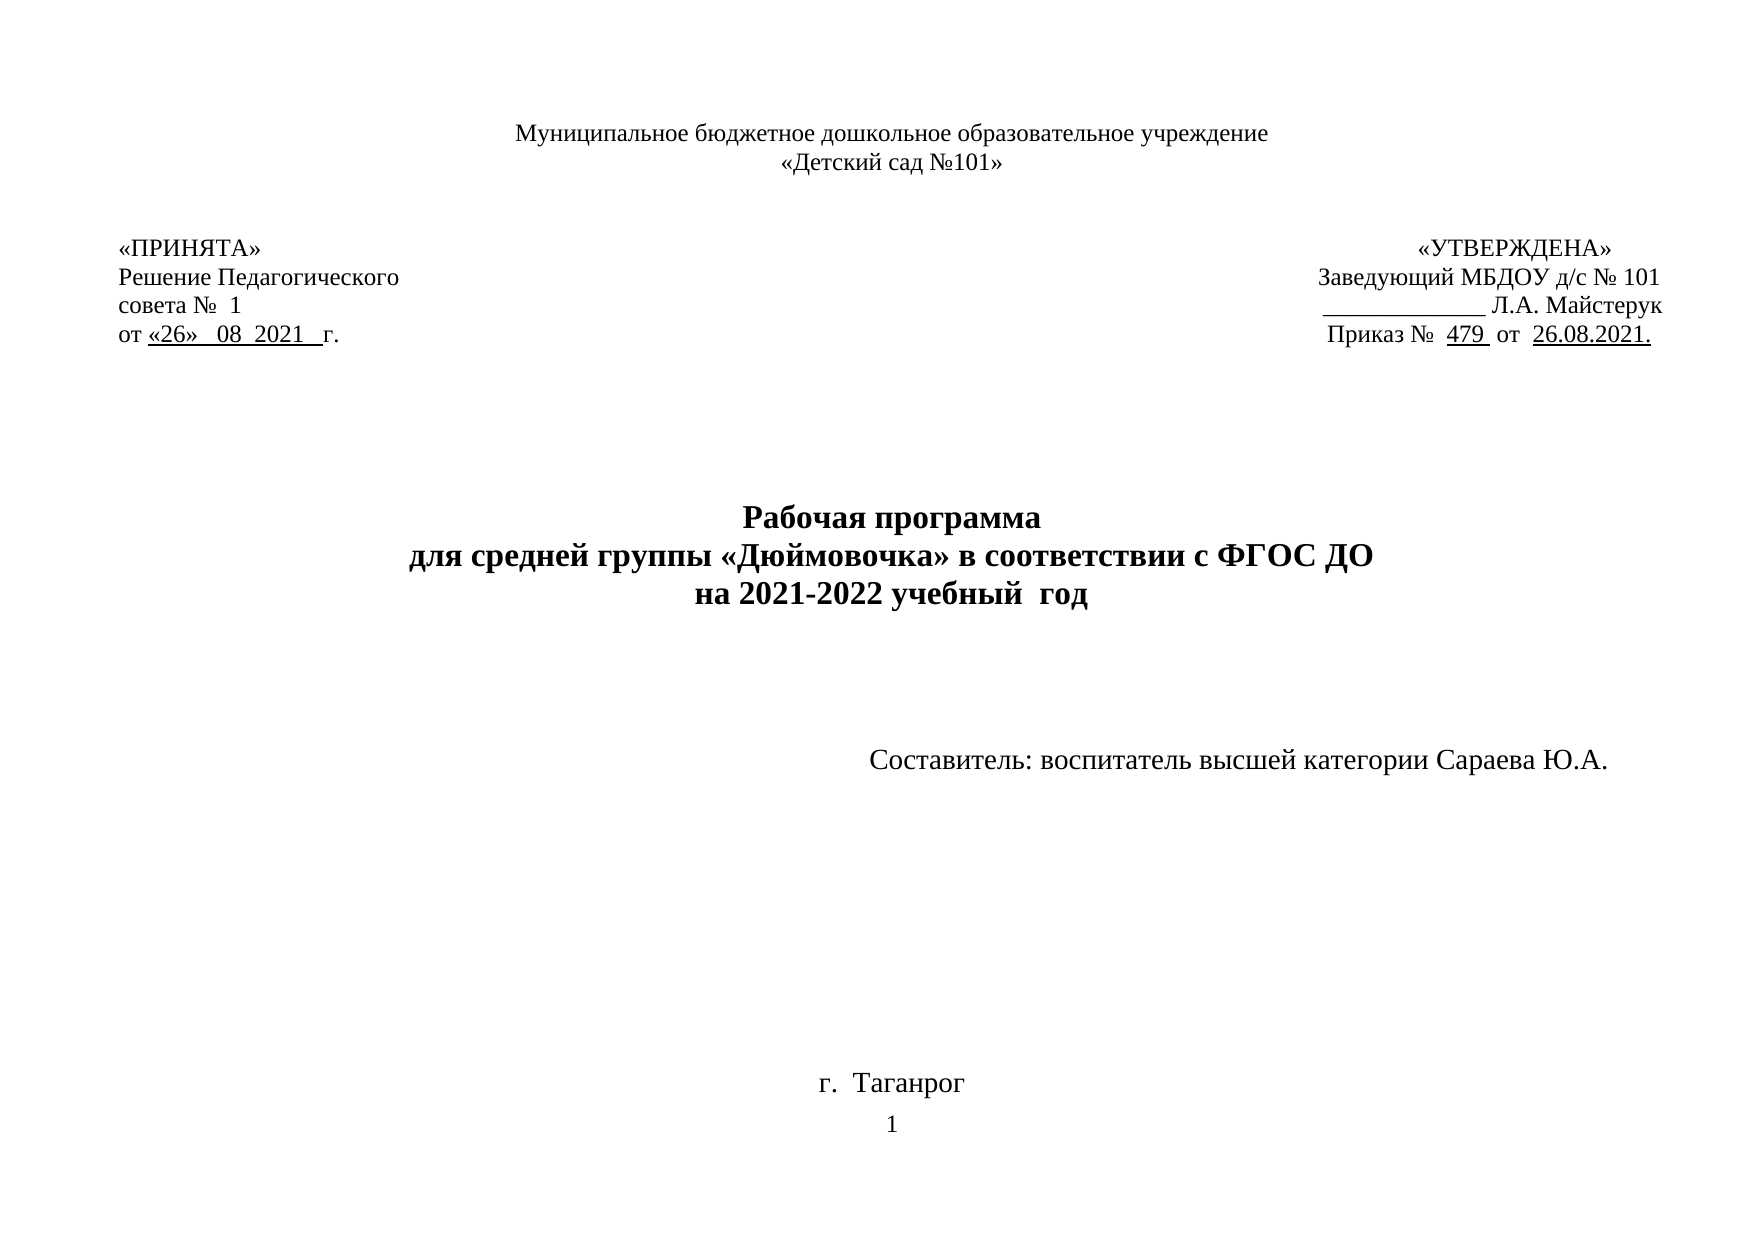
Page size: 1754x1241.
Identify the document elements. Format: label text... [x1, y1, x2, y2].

text Муниципальное бюджетное дошкольное образовательное учреждение [118, 118, 1665, 147]
text Решение Педагогического Заведующий МБДОУ д/с № 101 [118, 262, 1665, 291]
text «Детский сад №101» [118, 147, 1665, 176]
text г. Таганрог [118, 1065, 1665, 1098]
text Составитель: воспитатель высшей категории Сараева Ю.А. [118, 742, 1665, 776]
text на 2021-2022 учебный год [117, 573, 1665, 612]
text для средней группы «Дюймовочка» в соответствии с ФГОС ДО [118, 535, 1665, 573]
text совета № 1 _____________ Л.А. Майстерук [118, 291, 1665, 319]
text Рабочая программа [118, 497, 1665, 535]
text «ПРИНЯТА» «УТВЕРЖДЕНА» [118, 233, 1665, 262]
text от «26» 08 2021 г. Приказ № 479 от 26.08.2021. [118, 319, 1665, 348]
